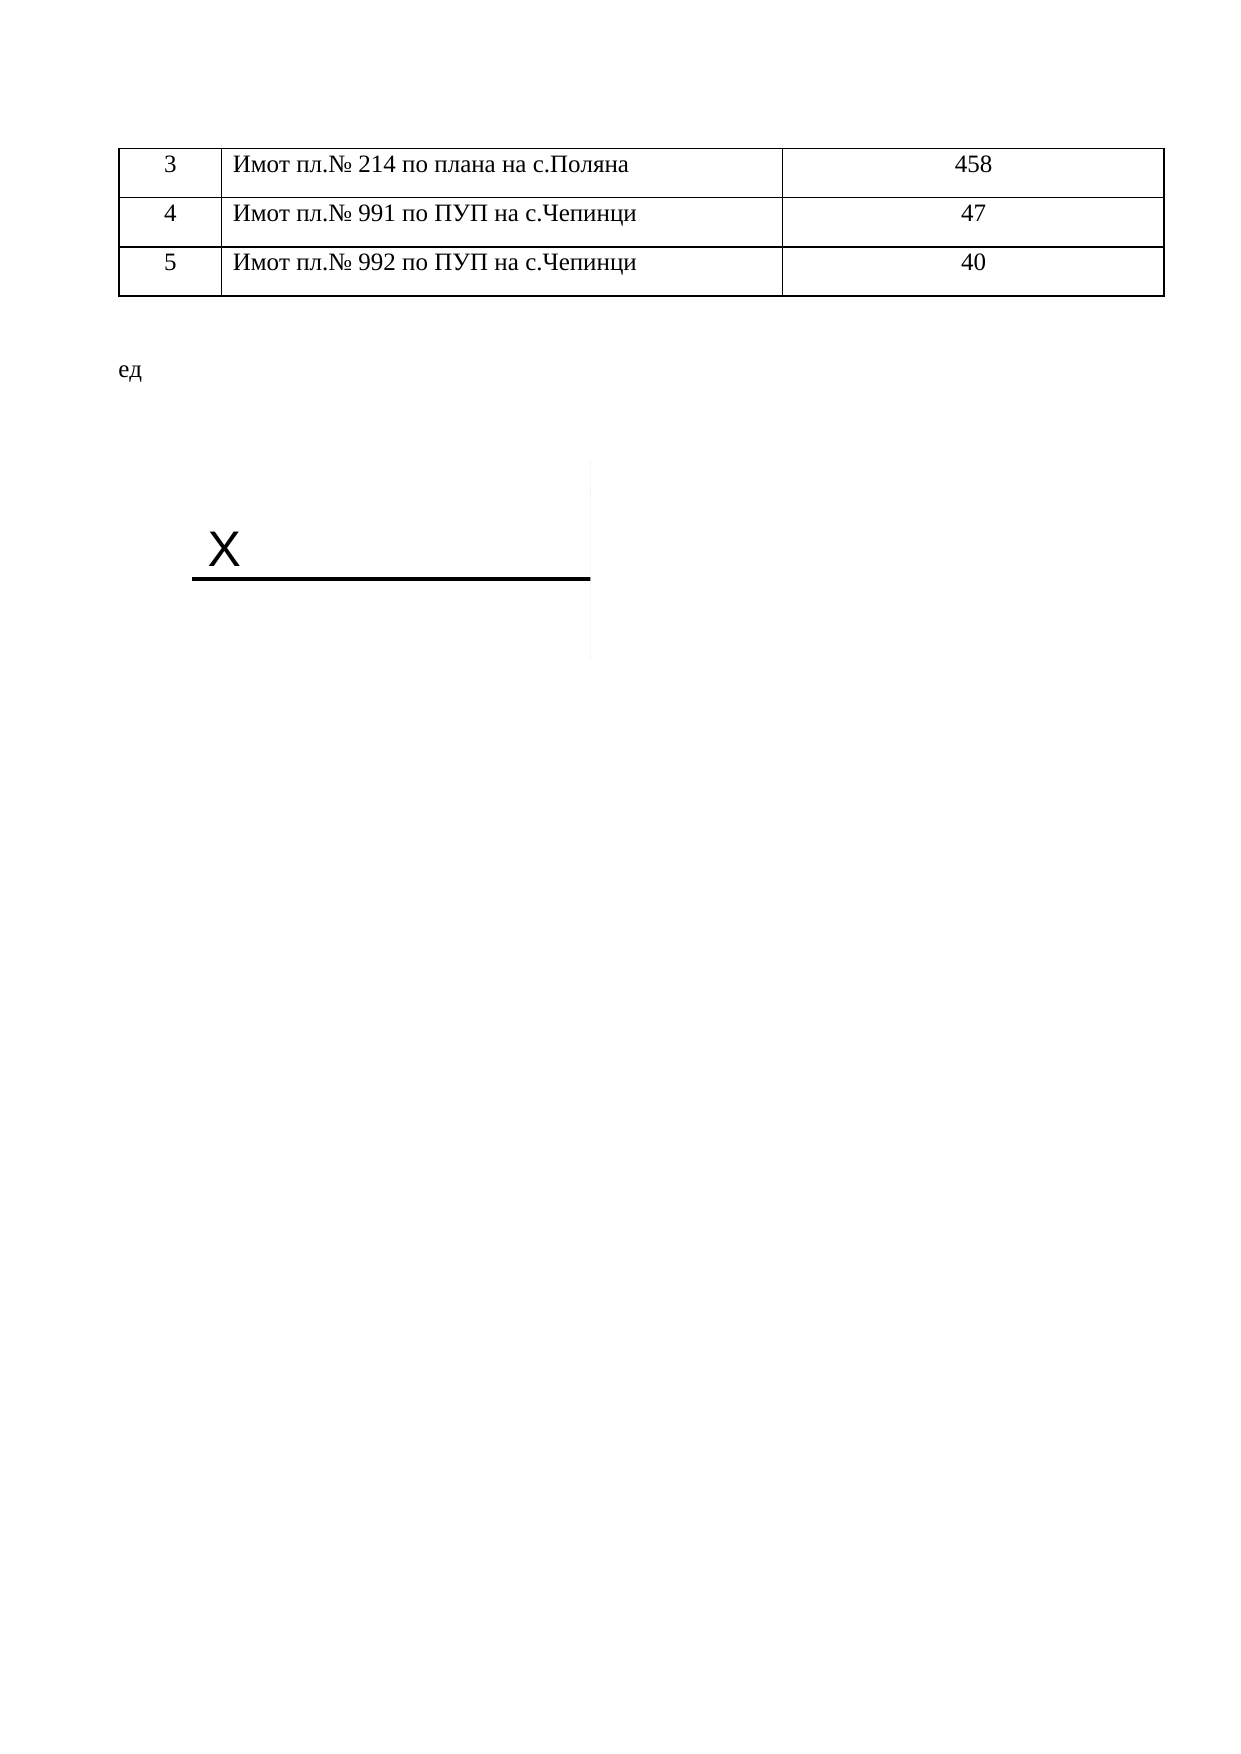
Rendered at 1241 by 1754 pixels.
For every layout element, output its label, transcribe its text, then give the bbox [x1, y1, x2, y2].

table_cell 3 [120, 149, 221, 197]
table_cell 40 [783, 248, 1163, 295]
table_cell 5 [120, 248, 221, 295]
table_cell Имот пл.№ 214 по плана на с.Поляна [222, 149, 782, 197]
table_cell Имот пл.№ 992 по ПУП на с.Чепинци [222, 248, 782, 295]
table_cell Имот пл.№ 991 по ПУП на с.Чепинци [222, 198, 782, 246]
text ед [118, 354, 1137, 383]
table_cell 4 [120, 198, 221, 246]
table_cell 458 [783, 149, 1163, 197]
table_cell 47 [783, 198, 1163, 246]
